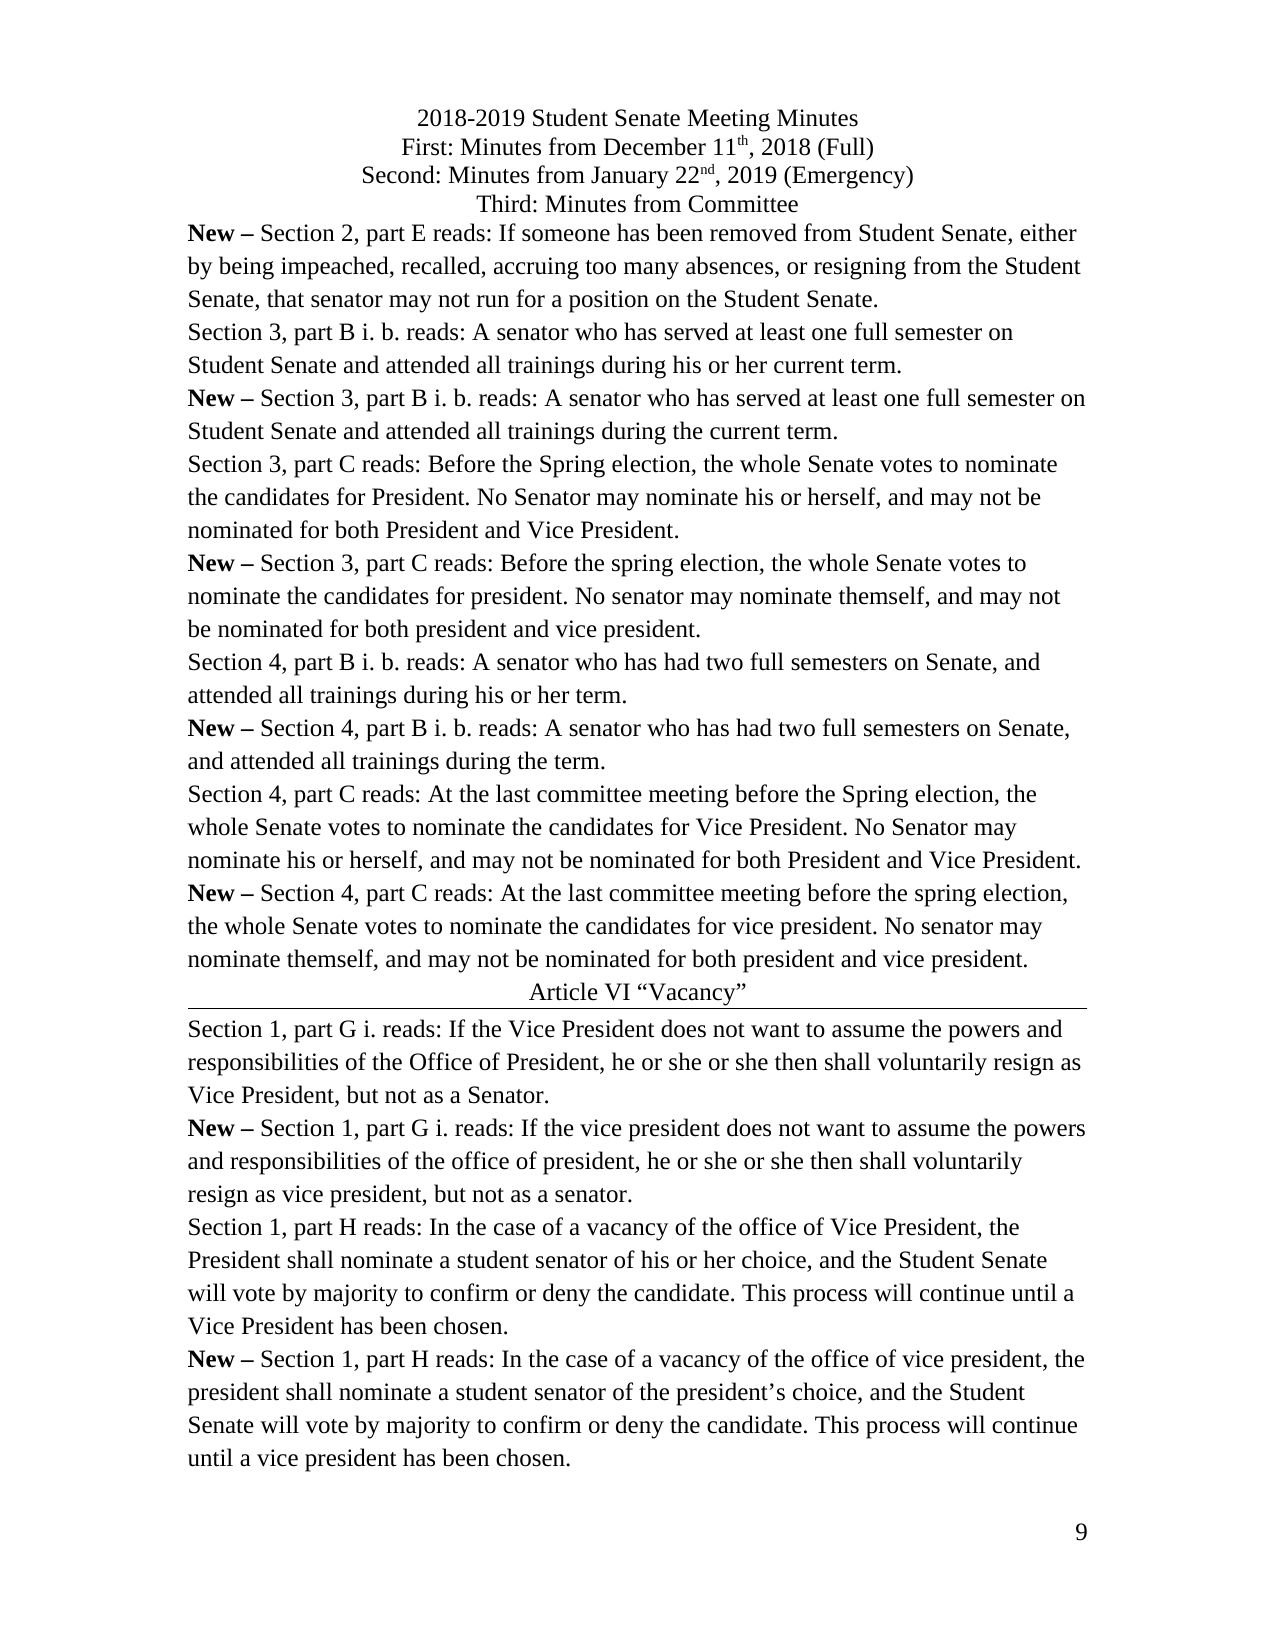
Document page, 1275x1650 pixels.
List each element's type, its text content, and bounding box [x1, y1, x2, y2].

text New – Section 4, part B i. b. reads: A senator who has had two full semesters on Senate, and attended all trainings during the term. [187, 713, 1087, 775]
text New – Section 1, part H reads: In the case of a vacancy of the office of vice president, the president shall nominate a student senator of the president’s choice, and the Student Senate will vote by majority to confirm or deny the candidate. This process will continue until a vice president has been chosen. [187, 1344, 1087, 1472]
text New – Section 2, part E reads: If someone has been removed from Student Senate, either by being impeached, recalled, accruing too many absences, or resigning from the Student Senate, that senator may not run for a position on the Student Senate. [187, 218, 1087, 313]
text Section 1, part H reads: In the case of a vacancy of the office of Vice President, the President shall nominate a student senator of his or her choice, and the Student Senate will vote by majority to confirm or deny the candidate. This process will continue until a Vice President has been chosen. [187, 1212, 1087, 1339]
text Section 4, part B i. b. reads: A senator who has had two full semesters on Senate, and attended all trainings during his or her term. [187, 647, 1087, 709]
text Section 3, part C reads: Before the Spring election, the whole Senate votes to nominate the candidates for President. No Senator may nominate his or herself, and may not be nominated for both President and Vice President. [187, 449, 1087, 544]
text Section 4, part C reads: At the last committee meeting before the Spring election, the whole Senate votes to nominate the candidates for Vice President. No Senator may nominate his or herself, and may not be nominated for both President and Vice President. [187, 779, 1087, 874]
text New – Section 3, part C reads: Before the spring election, the whole Senate votes to nominate the candidates for president. No senator may nominate themself, and may not be nominated for both president and vice president. [187, 548, 1087, 643]
text Section 3, part B i. b. reads: A senator who has served at least one full semester on Student Senate and attended all trainings during his or her current term. [187, 317, 1087, 379]
text New – Section 1, part G i. reads: If the vice president does not want to assume the powers and responsibilities of the office of president, he or she or she then shall voluntarily resign as vice president, but not as a senator. [187, 1113, 1087, 1207]
text New – Section 4, part C reads: At the last committee meeting before the spring election, the whole Senate votes to nominate the candidates for vice president. No senator may nominate themself, and may not be nominated for both president and vice president. [187, 878, 1087, 973]
text Section 1, part G i. reads: If the Vice President does not want to assume the powers and responsibilities of the Office of President, he or she or she then shall voluntarily resign as Vice President, but not as a Senator. [187, 1014, 1087, 1108]
text Article VI “Vacancy” [187, 977, 1087, 1009]
text New – Section 3, part B i. b. reads: A senator who has served at least one full semester on Student Senate and attended all trainings during the current term. [187, 383, 1087, 445]
